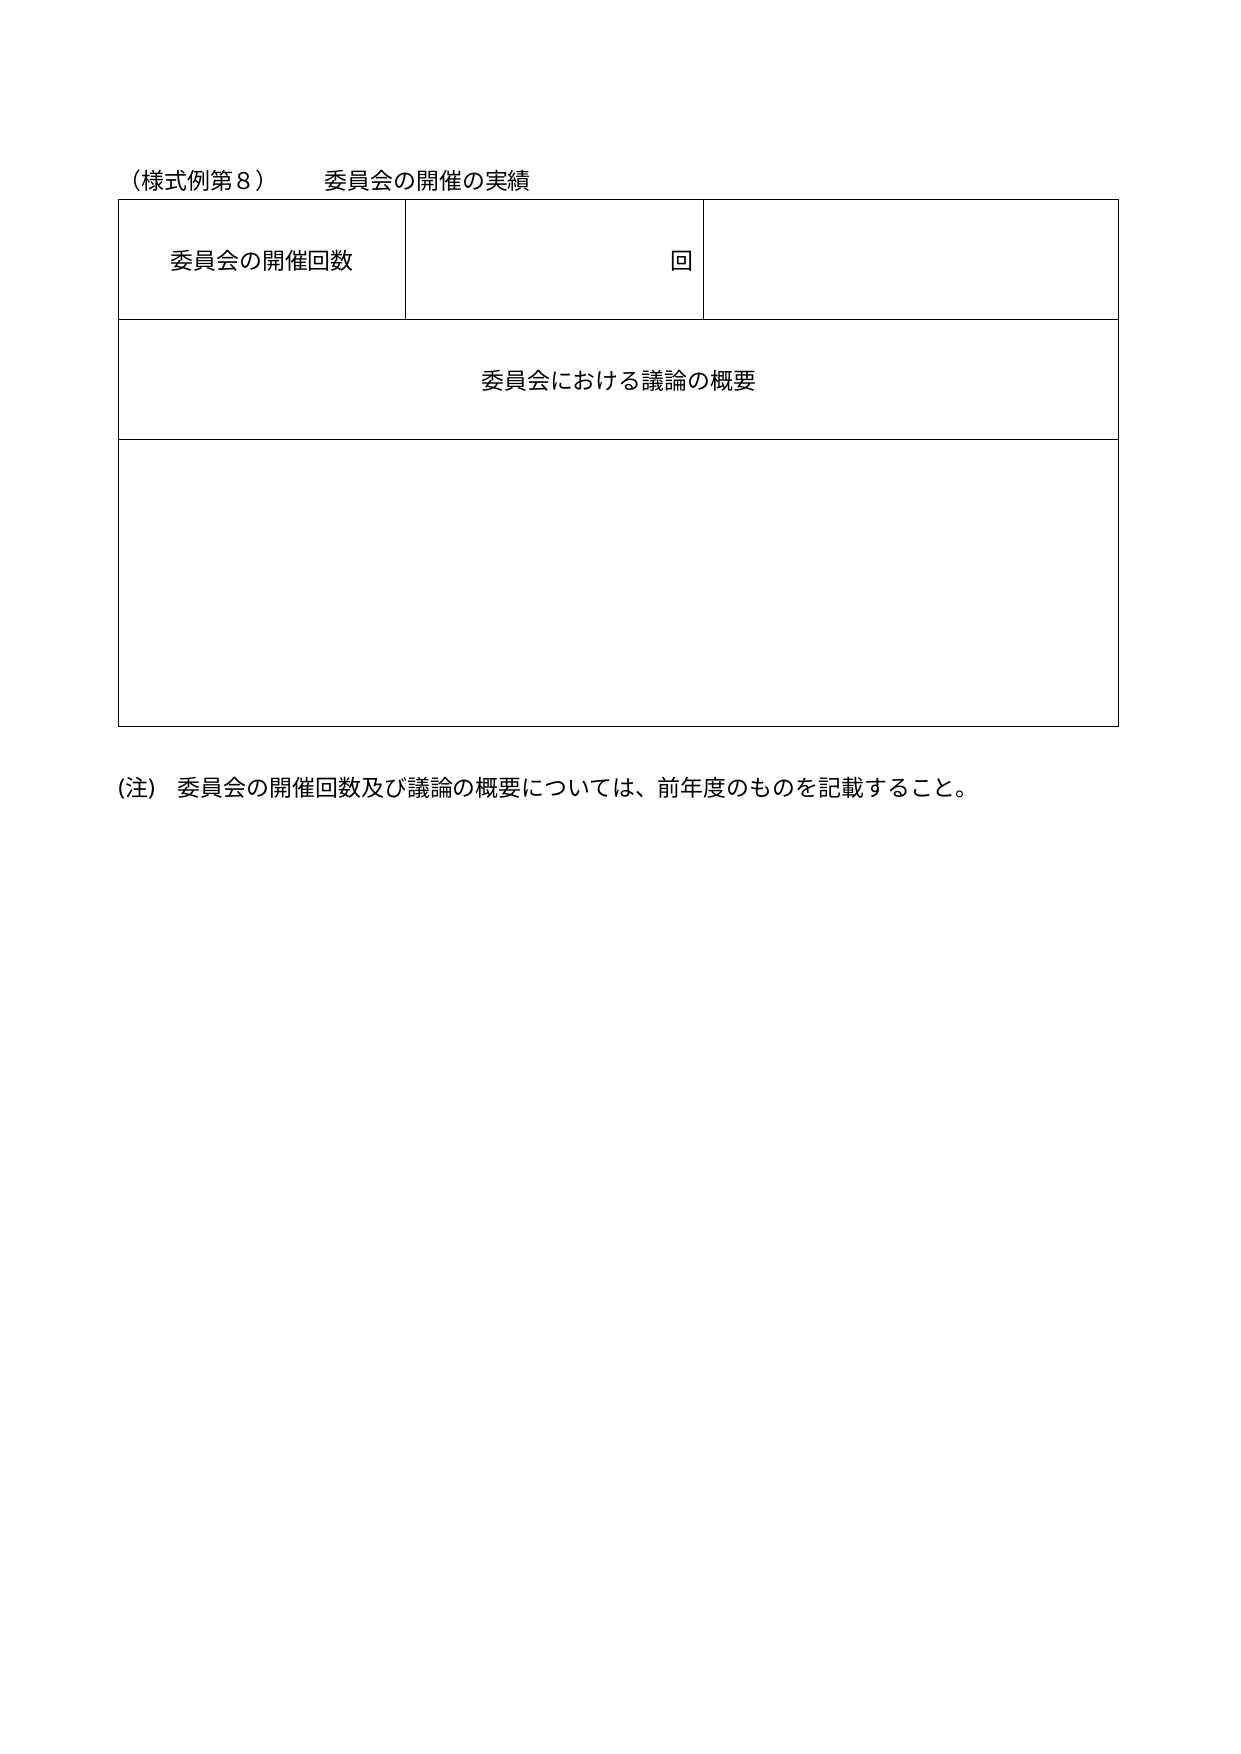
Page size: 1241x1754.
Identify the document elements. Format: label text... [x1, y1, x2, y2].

table_cell [119, 440, 1118, 726]
table_header [704, 200, 1118, 319]
table_cell 委員会における議論の概要 [119, 320, 1118, 439]
text （様式例第８） 委員会の開催の実績 [118, 159, 1122, 199]
table_header 回 [406, 200, 703, 319]
table_header 委員会の開催回数 [119, 200, 405, 319]
text (注) 委員会の開催回数及び議論の概要については、前年度のものを記載すること。 [118, 766, 1122, 806]
